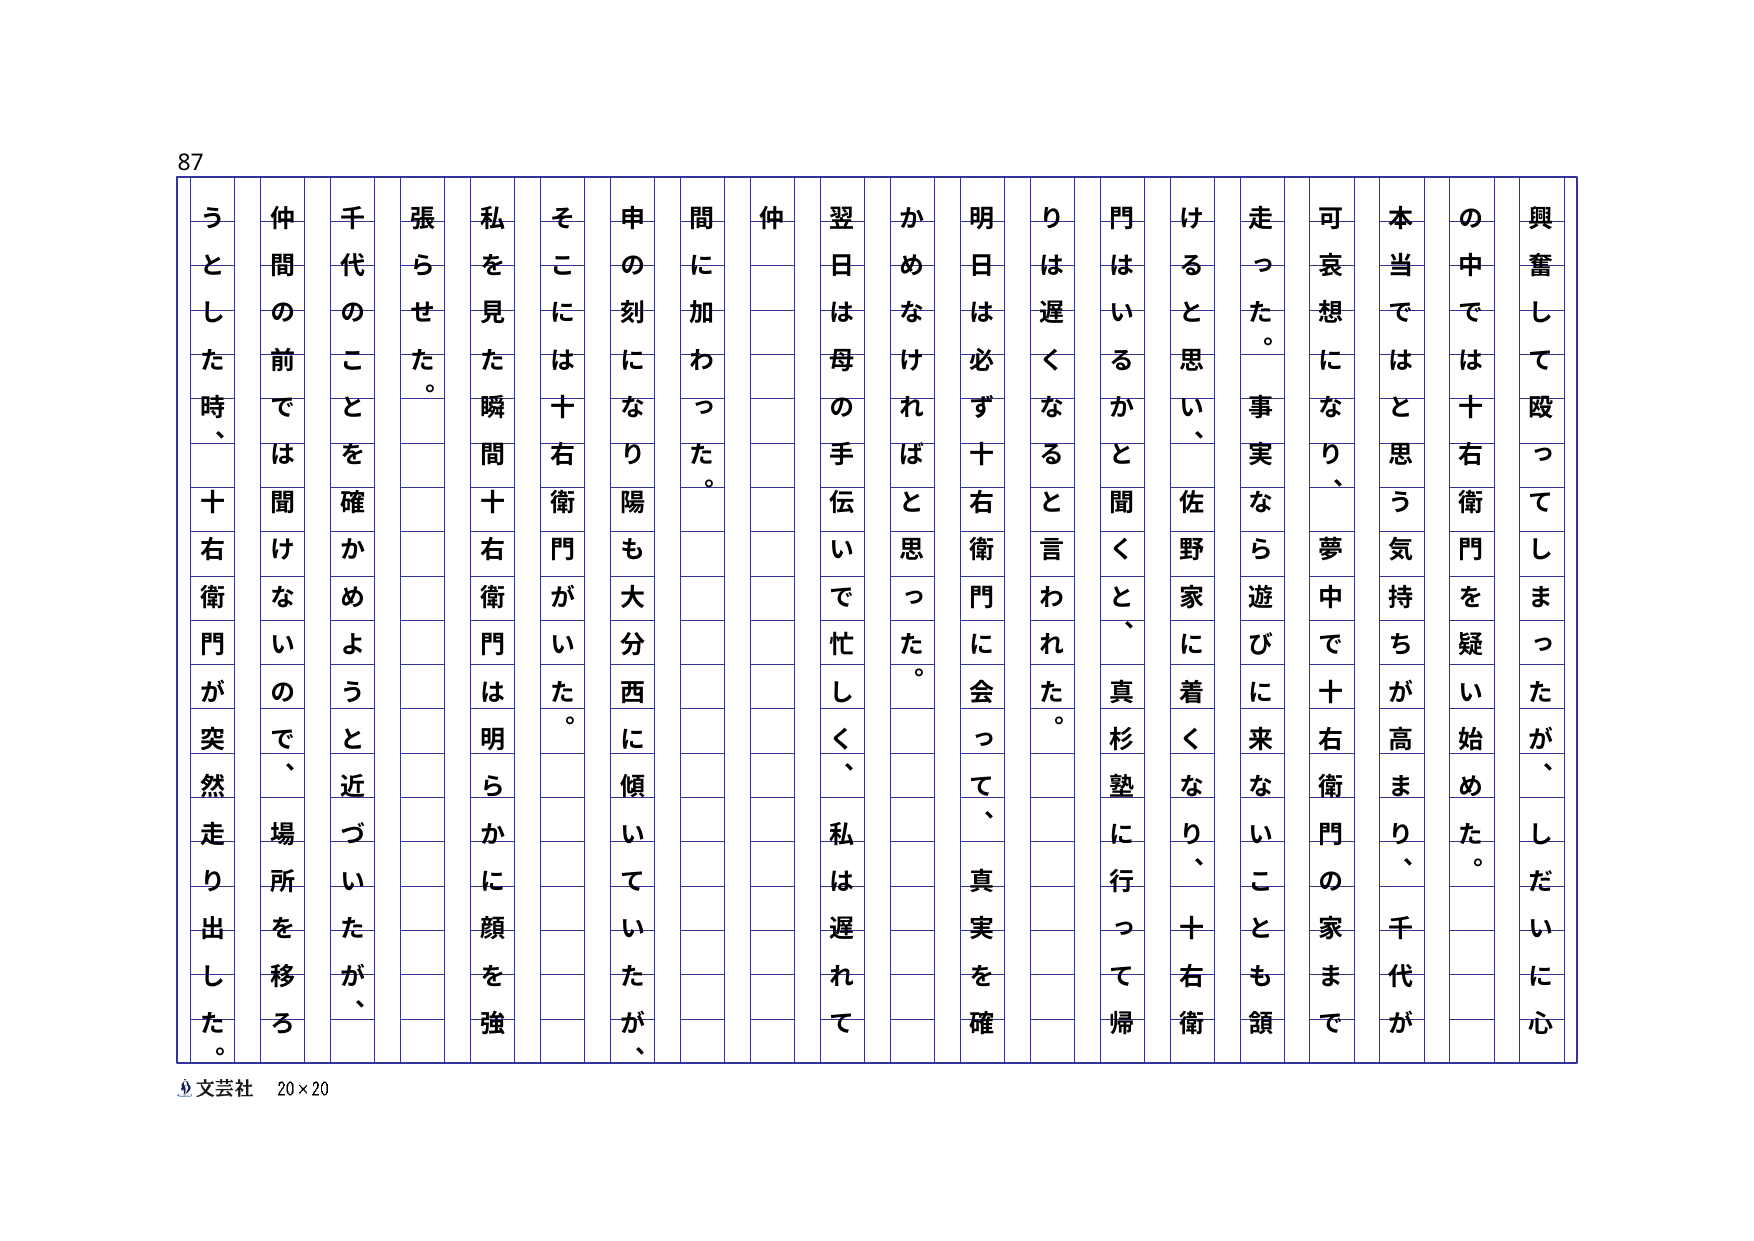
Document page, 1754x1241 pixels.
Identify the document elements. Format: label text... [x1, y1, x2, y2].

subtitle 私を見た瞬間十右衛門は明らかに顔を強張らせた。 [388, 193, 527, 1047]
subtitle 千代のことを確かめようと近づいたが、仲間の前では聞けないので、場所を移ろうとした時、十右衛門が突然走り出した。 [178, 193, 388, 1047]
subtitle 本当ではと思う気持ちが高まり、千代が可哀想になり、夢中で十右衛門の家まで走った。事実なら遊びに来ないことも頷けると思い、佐野家に着くなり、十右衛門はいるかと聞くと、真杉塾に行って帰りは遅くなると言われた。 [1017, 193, 1436, 1047]
subtitle 申の刻になり陽も大分西に傾いていたが、そこには十右衛門がいた。 [527, 193, 667, 1047]
subtitle 翌日は母の手伝いで忙しく、私は遅れて仲 [737, 193, 877, 1047]
subtitle 興奮して殴ってしまったが、しだいに心の中では十右衛門を疑い始めた。 [1436, 193, 1576, 1047]
picture [177, 1078, 332, 1097]
subtitle 明日は必ず十右衛門に会って、真実を確かめなければと思った。 [877, 193, 1017, 1047]
subtitle 間に加わった。 [667, 193, 737, 1047]
